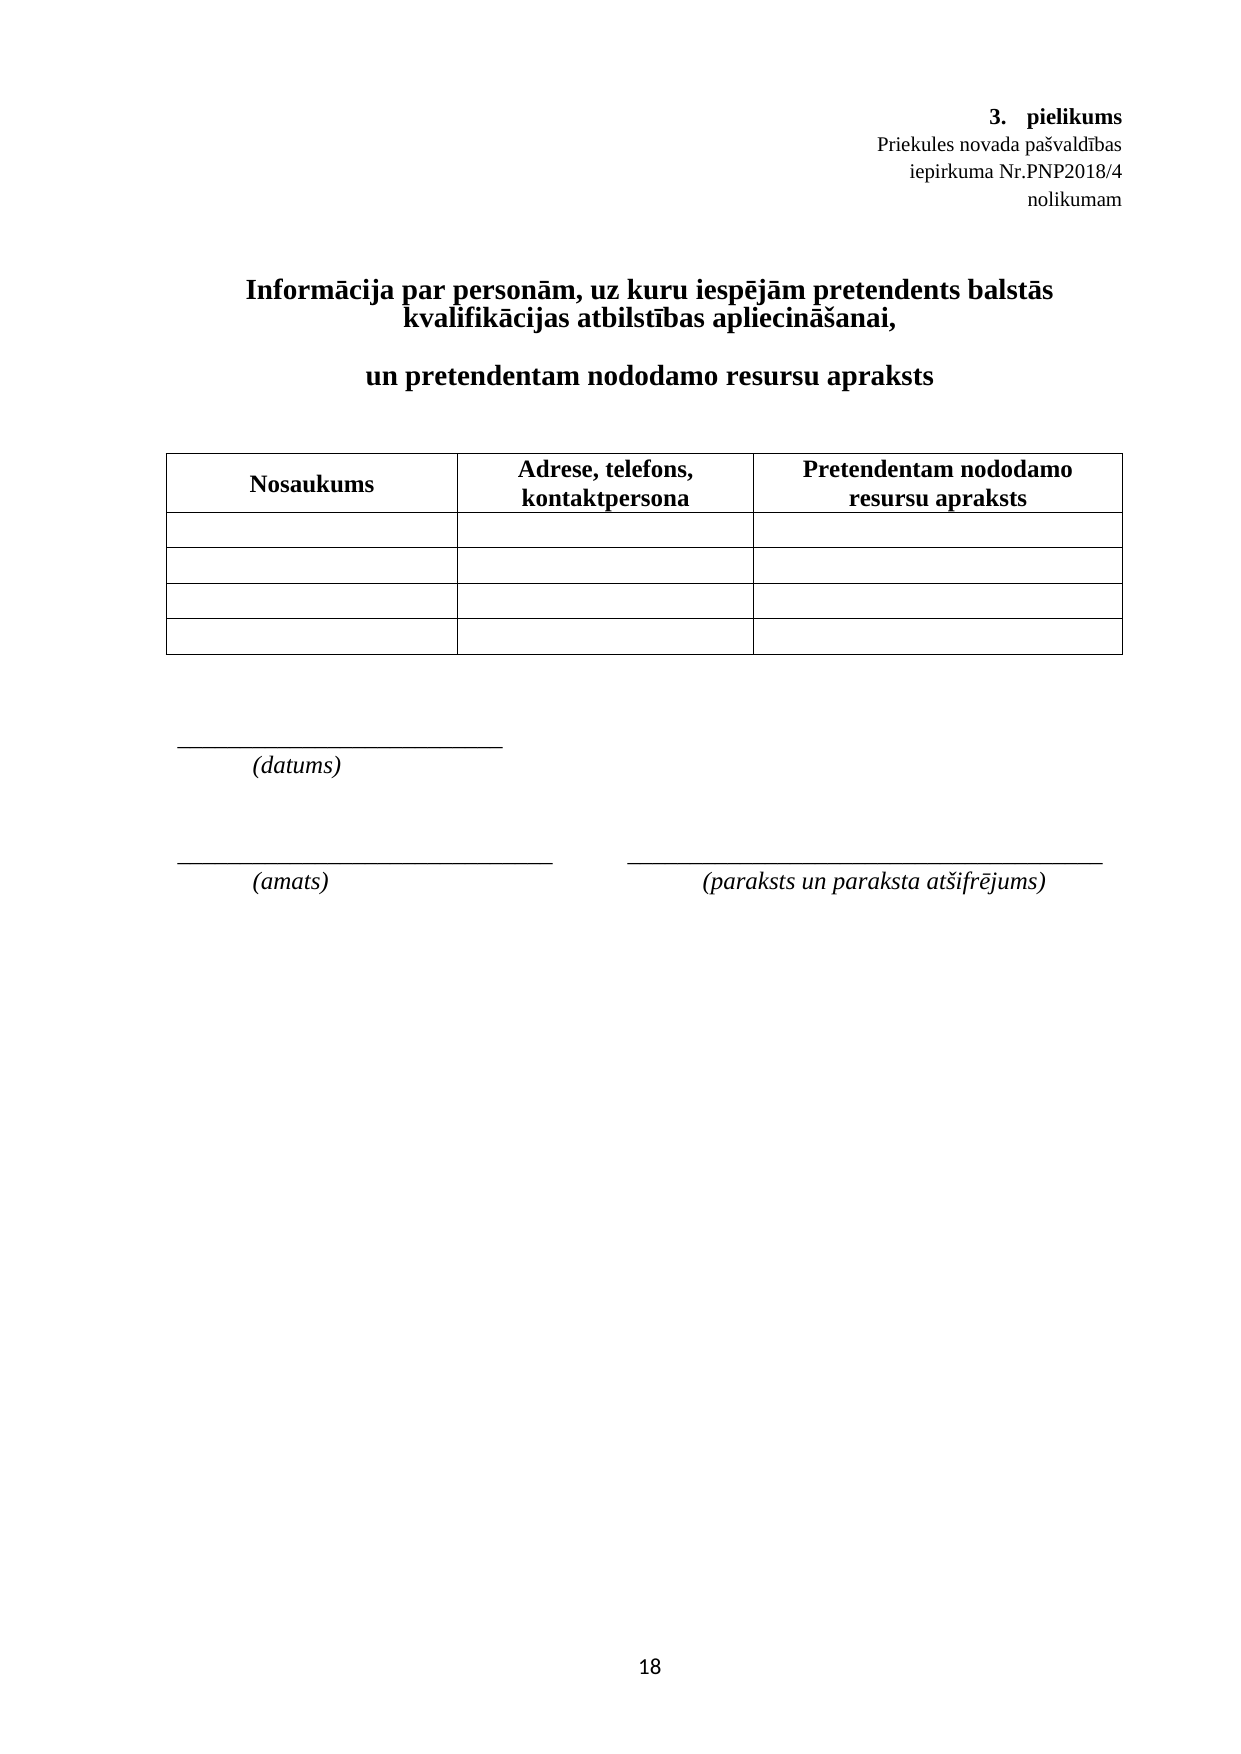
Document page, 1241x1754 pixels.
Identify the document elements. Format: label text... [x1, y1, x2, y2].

text iepirkuma Nr.PNP2018/4 [177, 159, 1122, 183]
table_cell [167, 619, 457, 653]
table_cell [458, 548, 753, 583]
table_header Nosaukums [167, 454, 457, 512]
table_cell [754, 584, 1122, 618]
table_cell [167, 513, 457, 547]
text (amats) (paraksts un paraksta atšifrējums) [177, 866, 1122, 895]
text (datums) [207, 750, 1122, 779]
subtitle pielikums [215, 103, 1122, 130]
text un pretendentam nododamo resursu apraksts [177, 362, 1122, 391]
table_cell [167, 584, 457, 618]
text ______________________________ ______________________________________ [177, 838, 1122, 866]
text Priekules novada pašvaldības [177, 132, 1122, 156]
table_cell [458, 513, 753, 547]
table_header Pretendentam nododamo resursu apraksts [754, 454, 1122, 512]
table_cell [754, 513, 1122, 547]
table_header Adrese, telefons, kontaktpersona [458, 454, 753, 512]
text Informācija par personām, uz kuru iespējām pretendents balstās kvalifikācijas atbilstības apliecināšanai, [177, 277, 1122, 333]
table_cell [754, 548, 1122, 583]
text __________________________ [177, 722, 1122, 750]
table_cell [167, 548, 457, 583]
table_cell [458, 619, 753, 653]
table_cell [458, 584, 753, 618]
text nolikumam [177, 187, 1122, 211]
table_cell [754, 619, 1122, 653]
